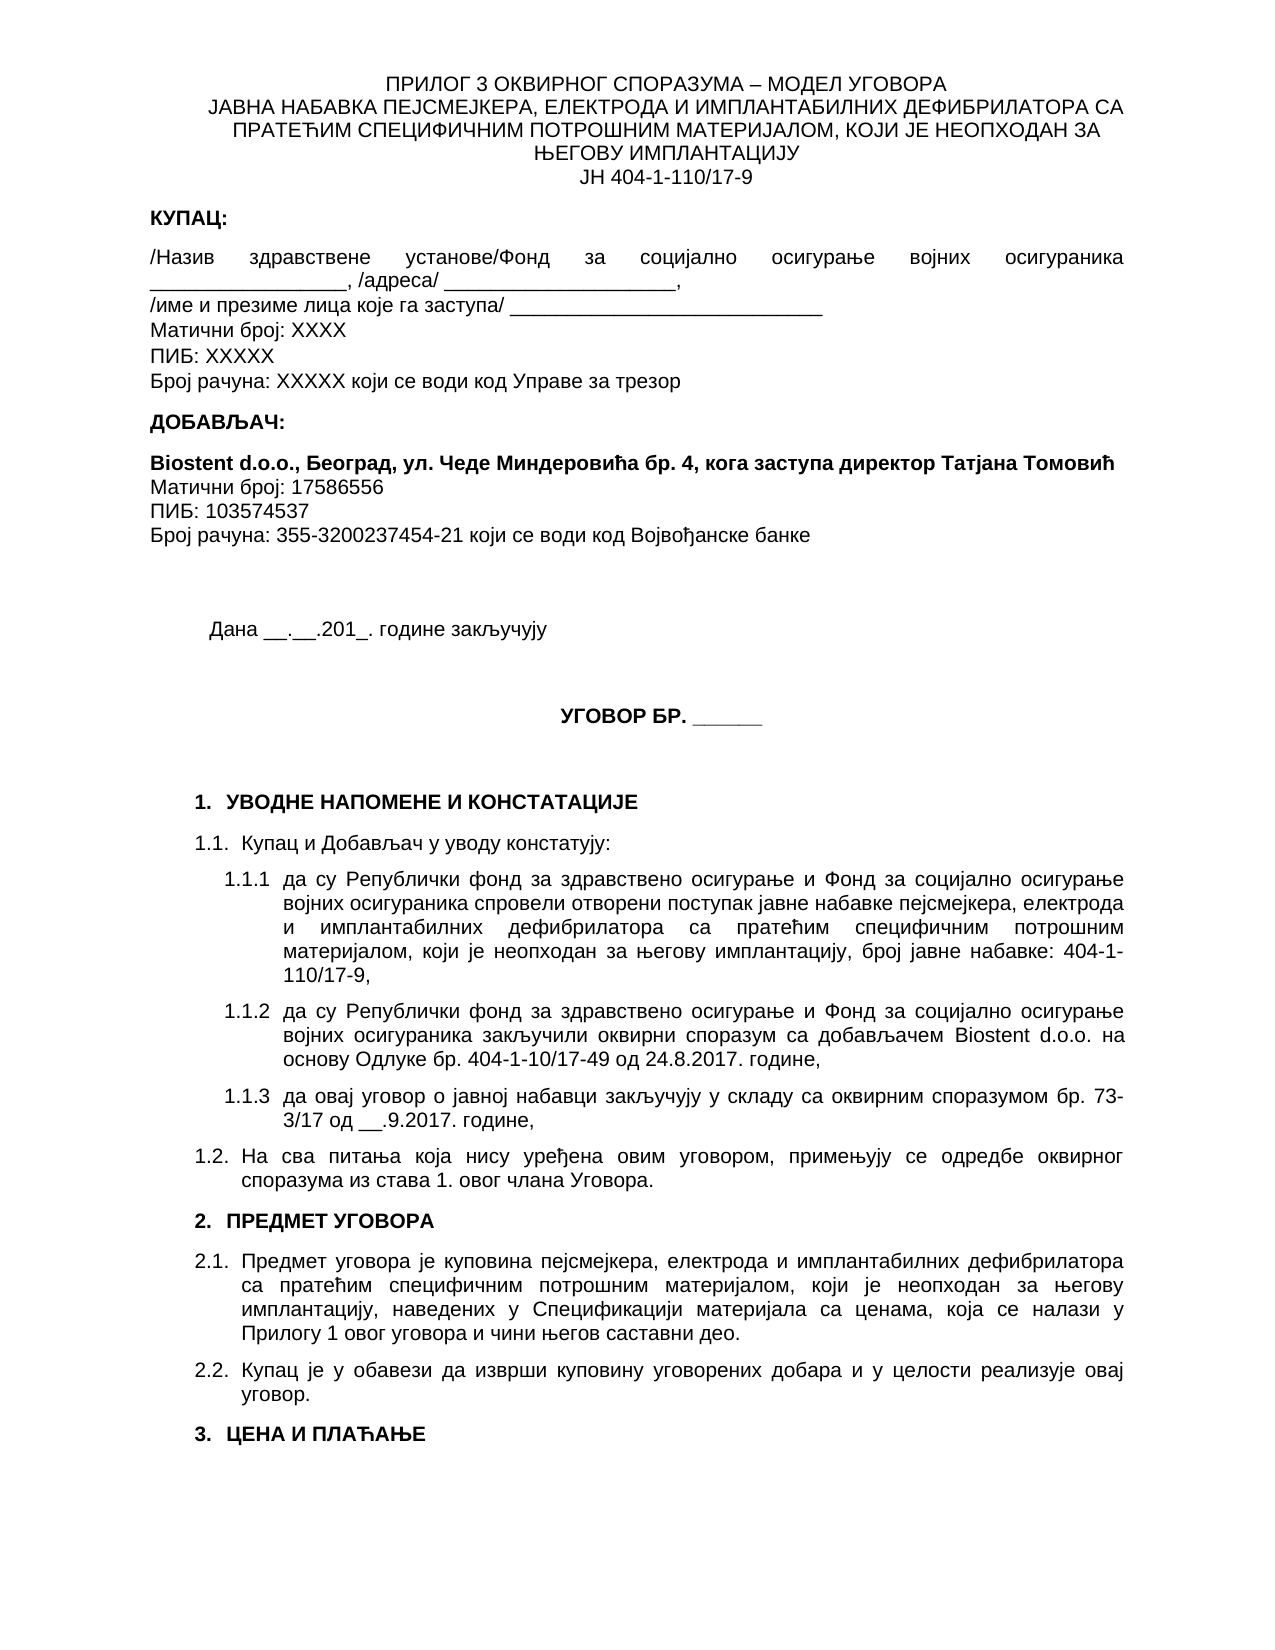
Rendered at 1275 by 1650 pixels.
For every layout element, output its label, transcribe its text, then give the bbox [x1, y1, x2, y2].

list да су Републички фонд за здравствено осигурање и Фонд за социјално осигурање војних осигураника спровели отворени поступак јавне набавке пејсмејкера, електрода и имплантабилних дефибрилатора са пратећим специфичним потрошним материјалом, који је неопходан за његову имплантацију, број јавне набавке: 404-1-110/17-9, [224, 867, 1125, 987]
text ПИБ: 103574537 [150, 499, 1125, 523]
text Biostent d.o.o., Београд, ул. Чеде Миндеровића бр. 4, кога заступа директор Татјана Томовић [150, 451, 1125, 475]
list Купац је у обавези да изврши куповину уговорених добара и у целости реализује овај уговор. [194, 1358, 1125, 1406]
list ЦЕНА И ПЛАЋАЊЕ [194, 1422, 1125, 1446]
text КУПАЦ: [150, 205, 1123, 229]
text ДОБАВЉАЧ: [150, 410, 1123, 434]
list УВОДНЕ НАПОМЕНЕ И КОНСТАТАЦИЈЕ [194, 790, 1125, 814]
text УГОВОР БР. ______ [197, 704, 1125, 728]
text ПИБ: XXXXX [150, 346, 1125, 368]
list да су Републички фонд за здравствено осигурање и Фонд за социјално осигурање војних осигураника закључили оквирни споразум са добављачем Biostent d.o.o. на основу Одлуке бр. 404-1-10/17-49 од 24.8.2017. године, [224, 999, 1125, 1071]
list Предмет уговора је куповина пејсмејкера, електрода и имплантабилних дефибрилатора са пратећим специфичним потрошним материјалом, који је неопходан за његову имплантацију, наведених у Спецификацији материјала са ценама, која се налази у Прилогу 1 овог уговора и чини његов саставни део. [194, 1249, 1125, 1345]
list Купац и Добављач у уводу констатују: [194, 831, 1125, 854]
list ПРЕДМЕТ УГОВОРА [194, 1209, 1125, 1233]
text Матични број: 17586556 [150, 475, 1125, 499]
text /Назив здравствене установе/Фонд за социјално осигурање војних осигураника _________________, /адреса/ ____________________, [150, 246, 1125, 292]
text /име и презиме лица које га заступа/ ___________________________ [150, 294, 1125, 317]
list да овај уговор о јавној набавци закључују у складу са оквирним споразумом бр. 73-3/17 од __.9.2017. године, [224, 1084, 1125, 1132]
text Број рачуна: 355-3200237454-21 који се води код Војвођанске банке [150, 523, 1125, 547]
text Број рачуна: XXXXX који се води код Управе за трезор [150, 371, 1125, 393]
text Матични број: XXXX [150, 320, 1125, 342]
list На сва питања која нису уређена овим уговором, примењују се одредбе оквирног споразума из става 1. овог члана Уговора. [194, 1144, 1125, 1192]
text Дана __.__.201_. године закључују [209, 619, 1125, 641]
